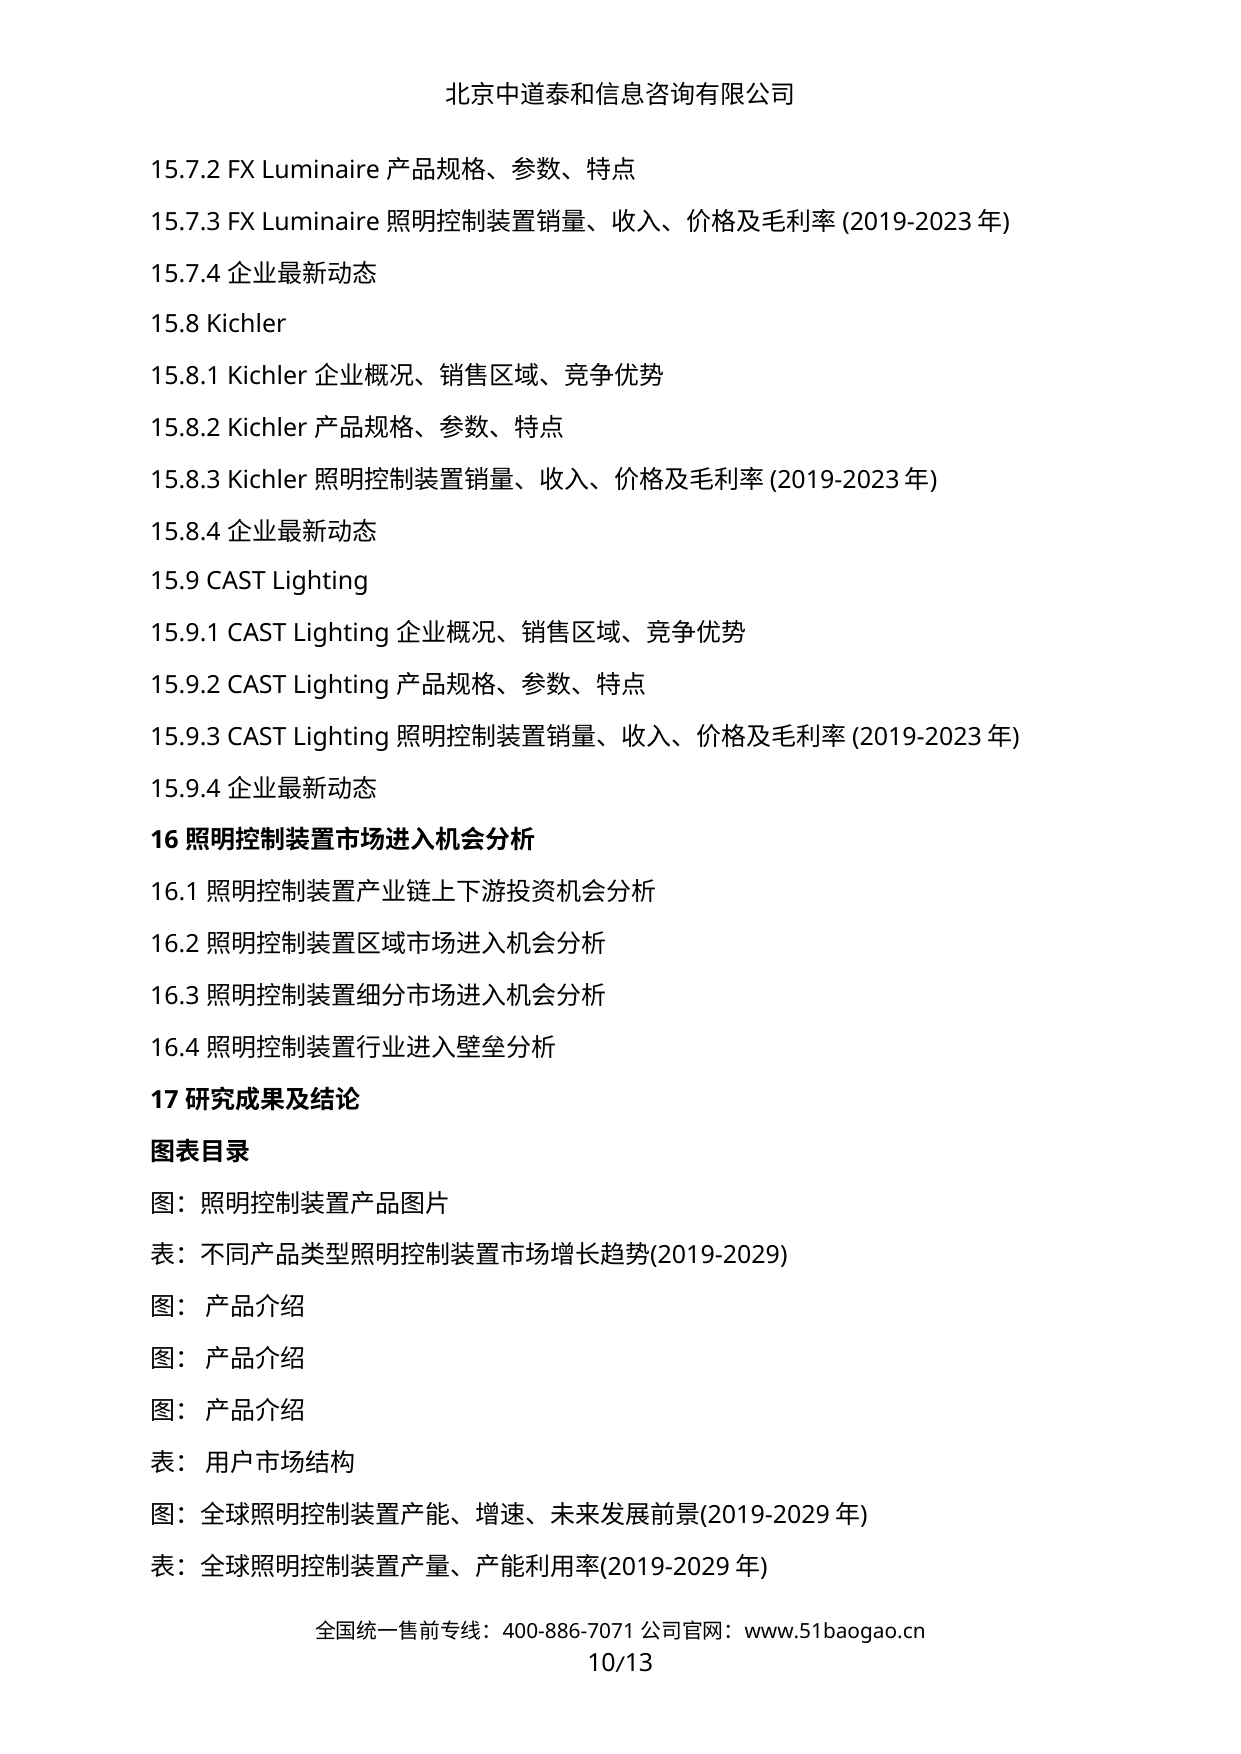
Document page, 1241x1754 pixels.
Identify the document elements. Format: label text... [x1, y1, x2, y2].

text 17 研究成果及结论 [150, 1079, 1090, 1116]
text 15.7.2 FX Luminaire 产品规格、参数、特点 [150, 150, 1090, 186]
text 15.8.1 Kichler 企业概况、销售区域、竞争优势 [150, 355, 1090, 392]
text 图： 产品介绍 [150, 1339, 1090, 1375]
text 16.3 照明控制装置细分市场进入机会分析 [150, 976, 1090, 1012]
text 图：全球照明控制装置产能、增速、未来发展前景(2019-2029年) [150, 1494, 1090, 1531]
text 表：不同产品类型照明控制装置市场增长趋势(2019-2029) [150, 1235, 1090, 1271]
text 表： 用户市场结构 [150, 1442, 1090, 1479]
text 15.8.2 Kichler 产品规格、参数、特点 [150, 407, 1090, 443]
text 15.8 Kichler [150, 306, 1090, 340]
text 15.7.3 FX Luminaire 照明控制装置销量、收入、价格及毛利率 (2019-2023年) [150, 202, 1090, 238]
text 16.4 照明控制装置行业进入壁垒分析 [150, 1027, 1090, 1064]
text 15.9 CAST Lighting [150, 563, 1090, 597]
text 15.9.3 CAST Lighting 照明控制装置销量、收入、价格及毛利率 (2019-2023年) [150, 716, 1090, 752]
text 16.1 照明控制装置产业链上下游投资机会分析 [150, 872, 1090, 908]
text 15.9.4 企业最新动态 [150, 768, 1090, 804]
text 15.8.4 企业最新动态 [150, 511, 1090, 547]
text 15.7.4 企业最新动态 [150, 254, 1090, 290]
text 15.9.1 CAST Lighting 企业概况、销售区域、竞争优势 [150, 612, 1090, 649]
text 图： 产品介绍 [150, 1391, 1090, 1427]
text 图：照明控制装置产品图片 [150, 1183, 1090, 1219]
text 16 照明控制装置市场进入机会分析 [150, 820, 1090, 856]
text 15.8.3 Kichler 照明控制装置销量、收入、价格及毛利率 (2019-2023年) [150, 459, 1090, 495]
text 15.9.2 CAST Lighting 产品规格、参数、特点 [150, 664, 1090, 701]
text 表：全球照明控制装置产量、产能利用率(2019-2029年) [150, 1546, 1090, 1582]
text 图： 产品介绍 [150, 1287, 1090, 1323]
text 图表目录 [150, 1131, 1090, 1167]
text 16.2 照明控制装置区域市场进入机会分析 [150, 924, 1090, 960]
